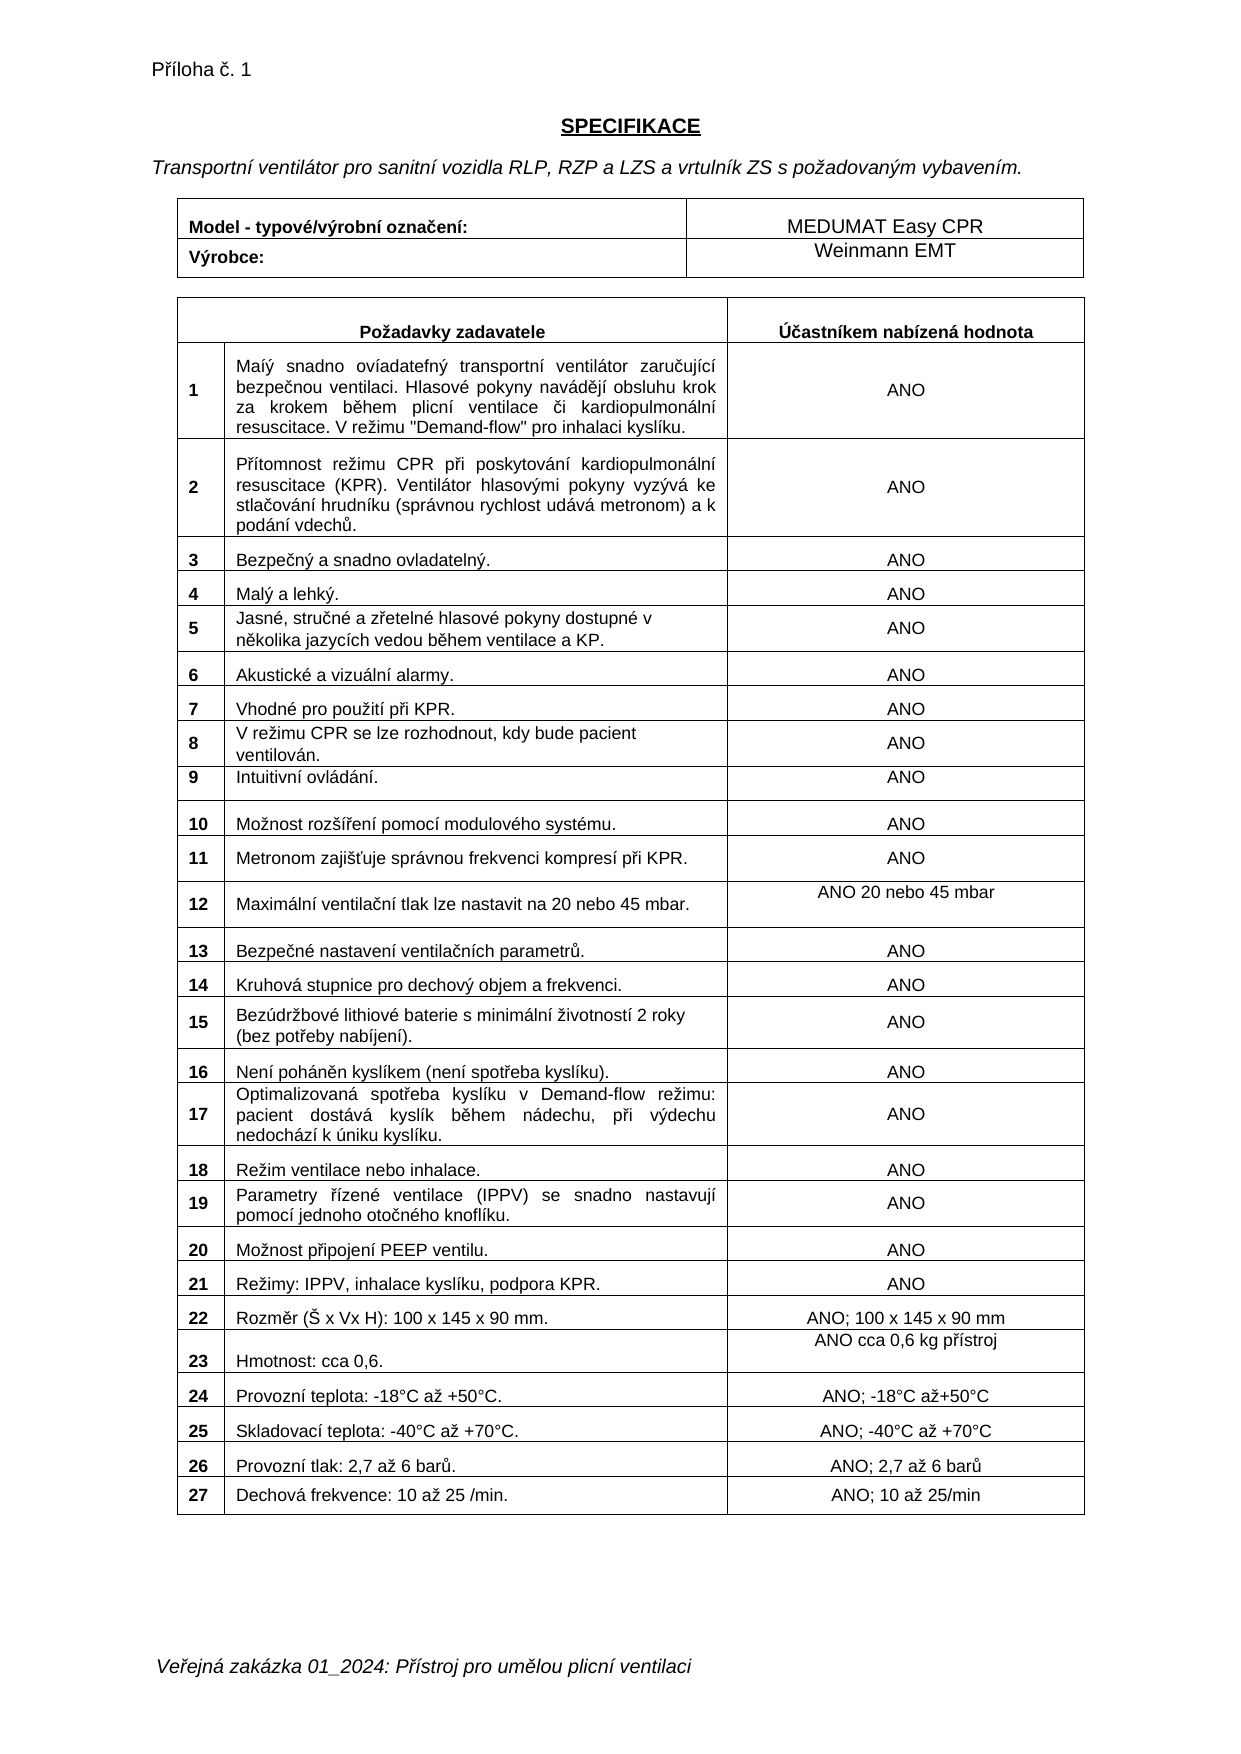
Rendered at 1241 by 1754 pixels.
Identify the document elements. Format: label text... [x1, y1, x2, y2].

table_cell ANO [728, 801, 1084, 834]
table_cell 1 [178, 343, 224, 438]
table_cell ANO [728, 721, 1084, 766]
table_cell ANO; -40°C až +70°C [728, 1407, 1084, 1441]
table_cell ANO [728, 1261, 1084, 1294]
table_cell 13 [178, 928, 224, 961]
table_cell Vhodné pro použití při KPR. [225, 686, 727, 719]
table_cell Intuitivní ovládání. [225, 767, 727, 799]
text SPECIFIKACE [151, 113, 1110, 137]
table_cell ANO [728, 997, 1084, 1048]
table_cell 3 [178, 537, 224, 570]
table_cell 15 [178, 997, 224, 1048]
table_cell Rozměr (Š x Vx H): 100 x 145 x 90 mm. [225, 1296, 727, 1328]
table_cell 20 [178, 1227, 224, 1260]
table_cell Skladovací teplota: -40°C až +70°C. [225, 1407, 727, 1441]
table_cell 17 [178, 1083, 224, 1145]
table_cell 2 [178, 439, 224, 536]
table_cell Malý a lehký. [225, 571, 727, 604]
table_cell ANO; 100 x 145 x 90 mm [728, 1296, 1084, 1328]
table_cell Optimalizovaná spotřeba kyslíku v Demand-flow režimu: pacient dostává kyslík během nádechu, při výdechu nedochází k úniku kyslíku. [225, 1083, 727, 1145]
table_cell Parametry řízené ventilace (IPPV) se snadno nastavují pomocí jednoho otočného knoflíku. [225, 1181, 727, 1226]
table_cell ANO [728, 1227, 1084, 1260]
table_cell ANO [728, 1146, 1084, 1180]
table_cell ANO [728, 962, 1084, 996]
table_cell ANO [728, 343, 1084, 438]
table_cell 22 [178, 1296, 224, 1328]
table_cell Bezpečný a snadno ovladatelný. [225, 537, 727, 570]
table_cell ANO [728, 439, 1084, 536]
table_cell Provozní tlak: 2,7 až 6 barů. [225, 1442, 727, 1476]
table_header MEDUMAT Easy CPR [687, 199, 1083, 238]
table_cell 19 [178, 1181, 224, 1226]
table_cell 25 [178, 1407, 224, 1441]
table_cell ANO; 10 až 25/min [728, 1477, 1084, 1513]
table_header Požadavky zadavatele [178, 298, 727, 342]
table_cell Režimy: IPPV, inhalace kyslíku, podpora KPR. [225, 1261, 727, 1294]
table_cell Možnost připojení PEEP ventilu. [225, 1227, 727, 1260]
table_cell ANO [728, 767, 1084, 799]
table_cell Kruhová stupnice pro dechový objem a frekvenci. [225, 962, 727, 996]
table_cell 26 [178, 1442, 224, 1476]
table_cell Maíý snadno ovíadatefný transportní ventilátor zaručující bezpečnou ventilaci. Hlasové pokyny navádějí obsluhu krok za krokem během plicní ventilace či kardiopulmonální resuscitace. V režimu "Demand-flow" pro inhalaci kyslíku. [225, 343, 727, 438]
table_cell 24 [178, 1373, 224, 1406]
table_cell 14 [178, 962, 224, 996]
table_cell ANO; 2,7 až 6 barů [728, 1442, 1084, 1476]
table_cell 12 [178, 882, 224, 927]
table_header Účastníkem nabízená hodnota [728, 298, 1084, 342]
table_cell Provozní teplota: -18°C až +50°C. [225, 1373, 727, 1406]
table_cell Jasné, stručné a zřetelné hlasové pokyny dostupné v několika jazycích vedou během ventilace a KP. [225, 606, 727, 651]
table_cell ANO 20 nebo 45 mbar [728, 882, 1084, 927]
table_cell ANO [728, 571, 1084, 604]
table_cell ANO [728, 928, 1084, 961]
table_cell V režimu CPR se lze rozhodnout, kdy bude pacient ventilován. [225, 721, 727, 766]
table_cell Výrobce: [178, 239, 686, 277]
table_cell ANO [728, 606, 1084, 651]
table_cell ANO [728, 686, 1084, 719]
table_cell ANO [728, 652, 1084, 685]
table_cell Přítomnost režimu CPR při poskytování kardiopulmonální resuscitace (KPR). Ventilátor hlasovými pokyny vyzývá ke stlačování hrudníku (správnou rychlost udává metronom) a k podání vdechů. [225, 439, 727, 536]
table_cell Režim ventilace nebo inhalace. [225, 1146, 727, 1180]
table_cell Akustické a vizuální alarmy. [225, 652, 727, 685]
text Transportní ventilátor pro sanitní vozidla RLP, RZP a LZS a vrtulník ZS s požadovaným vybavením. [151, 156, 1110, 179]
table_cell Weinmann EMT [687, 239, 1083, 277]
table_cell 6 [178, 652, 224, 685]
table_cell Maximální ventilační tlak lze nastavit na 20 nebo 45 mbar. [225, 882, 727, 927]
table_cell 27 [178, 1477, 224, 1513]
table_cell 10 [178, 801, 224, 834]
table_cell 9 [178, 767, 224, 799]
table_cell ANO [728, 1049, 1084, 1082]
table_header Model - typové/výrobní označení: [178, 199, 686, 238]
table_cell Bezúdržbové lithiové baterie s minimální životností 2 roky (bez potřeby nabíjení). [225, 997, 727, 1048]
table_cell 11 [178, 836, 224, 881]
table_cell ANO [728, 836, 1084, 881]
table_cell Hmotnost: cca 0,6. [225, 1330, 727, 1372]
table_cell 5 [178, 606, 224, 651]
table_cell 8 [178, 721, 224, 766]
table_cell ANO [728, 1083, 1084, 1145]
table_cell Dechová frekvence: 10 až 25 /min. [225, 1477, 727, 1513]
table_cell Bezpečné nastavení ventilačních parametrů. [225, 928, 727, 961]
table_cell 21 [178, 1261, 224, 1294]
table_cell Možnost rozšíření pomocí modulového systému. [225, 801, 727, 834]
table_cell 23 [178, 1330, 224, 1372]
table_cell ANO; -18°C až+50°C [728, 1373, 1084, 1406]
table_cell 16 [178, 1049, 224, 1082]
table_cell ANO [728, 537, 1084, 570]
table_cell 7 [178, 686, 224, 719]
table_cell Není poháněn kyslíkem (není spotřeba kyslíku). [225, 1049, 727, 1082]
table_cell ANO cca 0,6 kg přístroj [728, 1330, 1084, 1372]
table_cell 4 [178, 571, 224, 604]
table_cell ANO [728, 1181, 1084, 1226]
table_cell 18 [178, 1146, 224, 1180]
text Příloha č. 1 [151, 57, 1110, 80]
table_cell Metronom zajišťuje správnou frekvenci kompresí při KPR. [225, 836, 727, 881]
